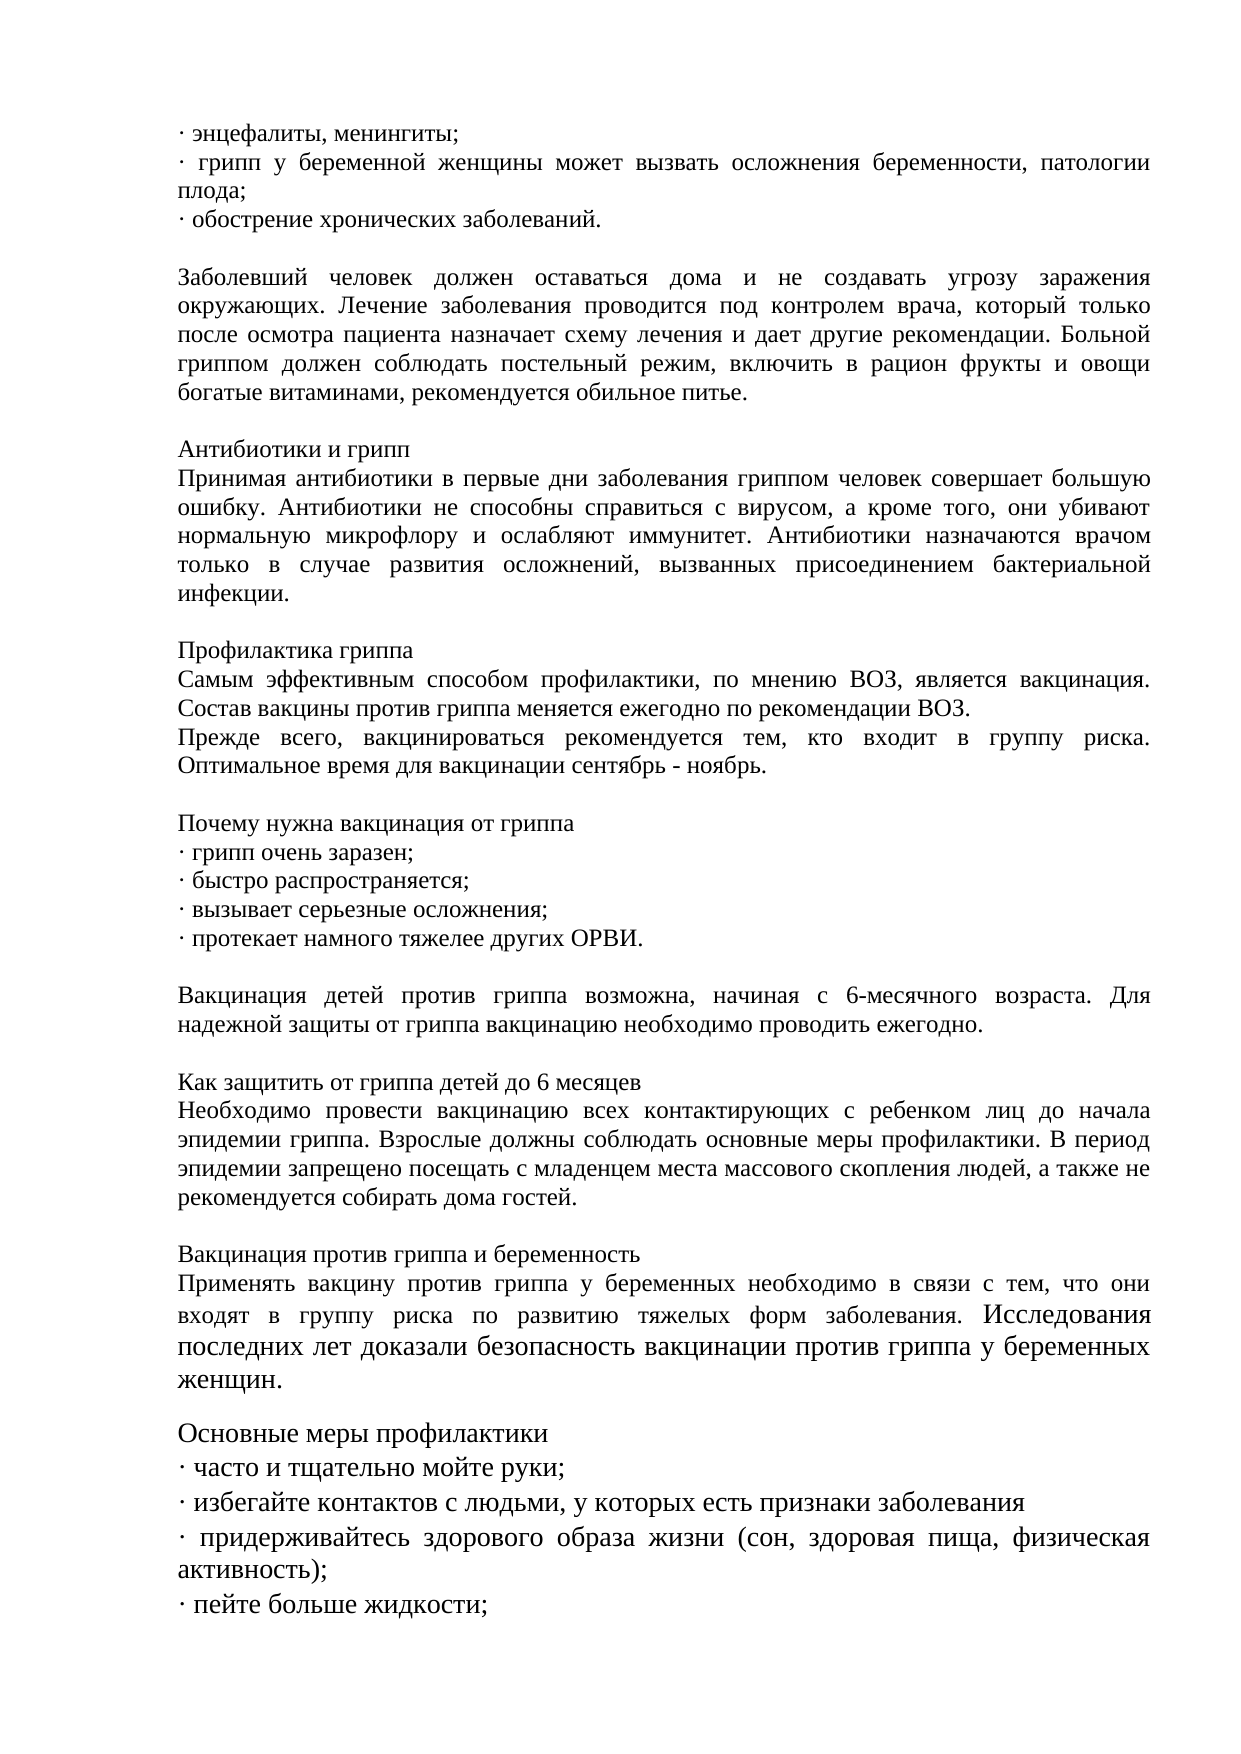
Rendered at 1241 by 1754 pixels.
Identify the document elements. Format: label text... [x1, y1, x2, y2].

text Заболевший человек должен оставаться дома и не создавать угрозу заражения окружающих. Лечение заболевания проводится под контролем врача, который только после осмотра пациента назначает схему лечения и дает другие рекомендации. Больной гриппом должен соблюдать постельный режим, включить в рацион фрукты и овощи богатые витаминами, рекомендуется обильное питье. [177, 262, 1152, 406]
text Принимая антибиотики в первые дни заболевания гриппом человек совершает большую ошибку. Антибиотики не способны справиться с вирусом, а кроме того, они убивают нормальную микрофлору и ослабляют иммунитет. Антибиотики назначаются врачом только в случае развития осложнений, вызванных присоединением бактериальной инфекции. [177, 463, 1152, 607]
text Самым эффективным способом профилактики, по мнению ВОЗ, является вакцинация. Состав вакцины против гриппа меняется ежегодно по рекомендации ВОЗ. [177, 664, 1152, 722]
text Прежде всего, вакцинироваться рекомендуется тем, кто входит в группу риска. Оптимальное время для вакцинации сентябрь - ноябрь. [177, 722, 1152, 779]
text · грипп у беременной женщины может вызвать осложнения беременности, патологии плода; [177, 147, 1152, 204]
text Необходимо провести вакцинацию всех контактирующих с ребенком лиц до начала эпидемии гриппа. Взрослые должны соблюдать основные меры профилактики. В период эпидемии запрещено посещать с младенцем места массового скопления людей, а также не рекомендуется собирать дома гостей. [177, 1096, 1152, 1211]
text Антибиотики и грипп [177, 434, 1152, 463]
text Применять вакцину против гриппа у беременных необходимо в связи с тем, что они входят в группу риска по развитию тяжелых форм заболевания. Исследования последних лет доказали безопасность вакцинации против гриппа у беременных женщин. [177, 1268, 1152, 1394]
text · быстро распространяется; [177, 866, 1152, 894]
text · энцефалиты, менингиты; [177, 118, 1152, 147]
text Почему нужна вакцинация от гриппа [177, 808, 1152, 837]
text Вакцинация против гриппа и беременность [177, 1239, 1152, 1268]
text · обострение хронических заболеваний. [177, 204, 1152, 233]
text · грипп очень заразен; [177, 837, 1152, 866]
text · протекает намного тяжелее других ОРВИ. [177, 923, 1152, 952]
text · вызывает серьезные осложнения; [177, 894, 1152, 923]
text · часто и тщательно мойте руки; [177, 1450, 1152, 1483]
text Профилактика гриппа [177, 636, 1152, 664]
text · придерживайтесь здорового образа жизни (сон, здоровая пища, физическая активность); [177, 1520, 1152, 1585]
text Как защитить от гриппа детей до 6 месяцев [177, 1067, 1152, 1096]
text Вакцинация детей против гриппа возможна, начиная с 6-месячного возраста. Для надежной защиты от гриппа вакцинацию необходимо проводить ежегодно. [177, 981, 1152, 1038]
text Основные меры профилактики [177, 1416, 1152, 1448]
text · избегайте контактов с людьми, у которых есть признаки заболевания [177, 1485, 1152, 1518]
text · пейте больше жидкости; [177, 1587, 1152, 1619]
